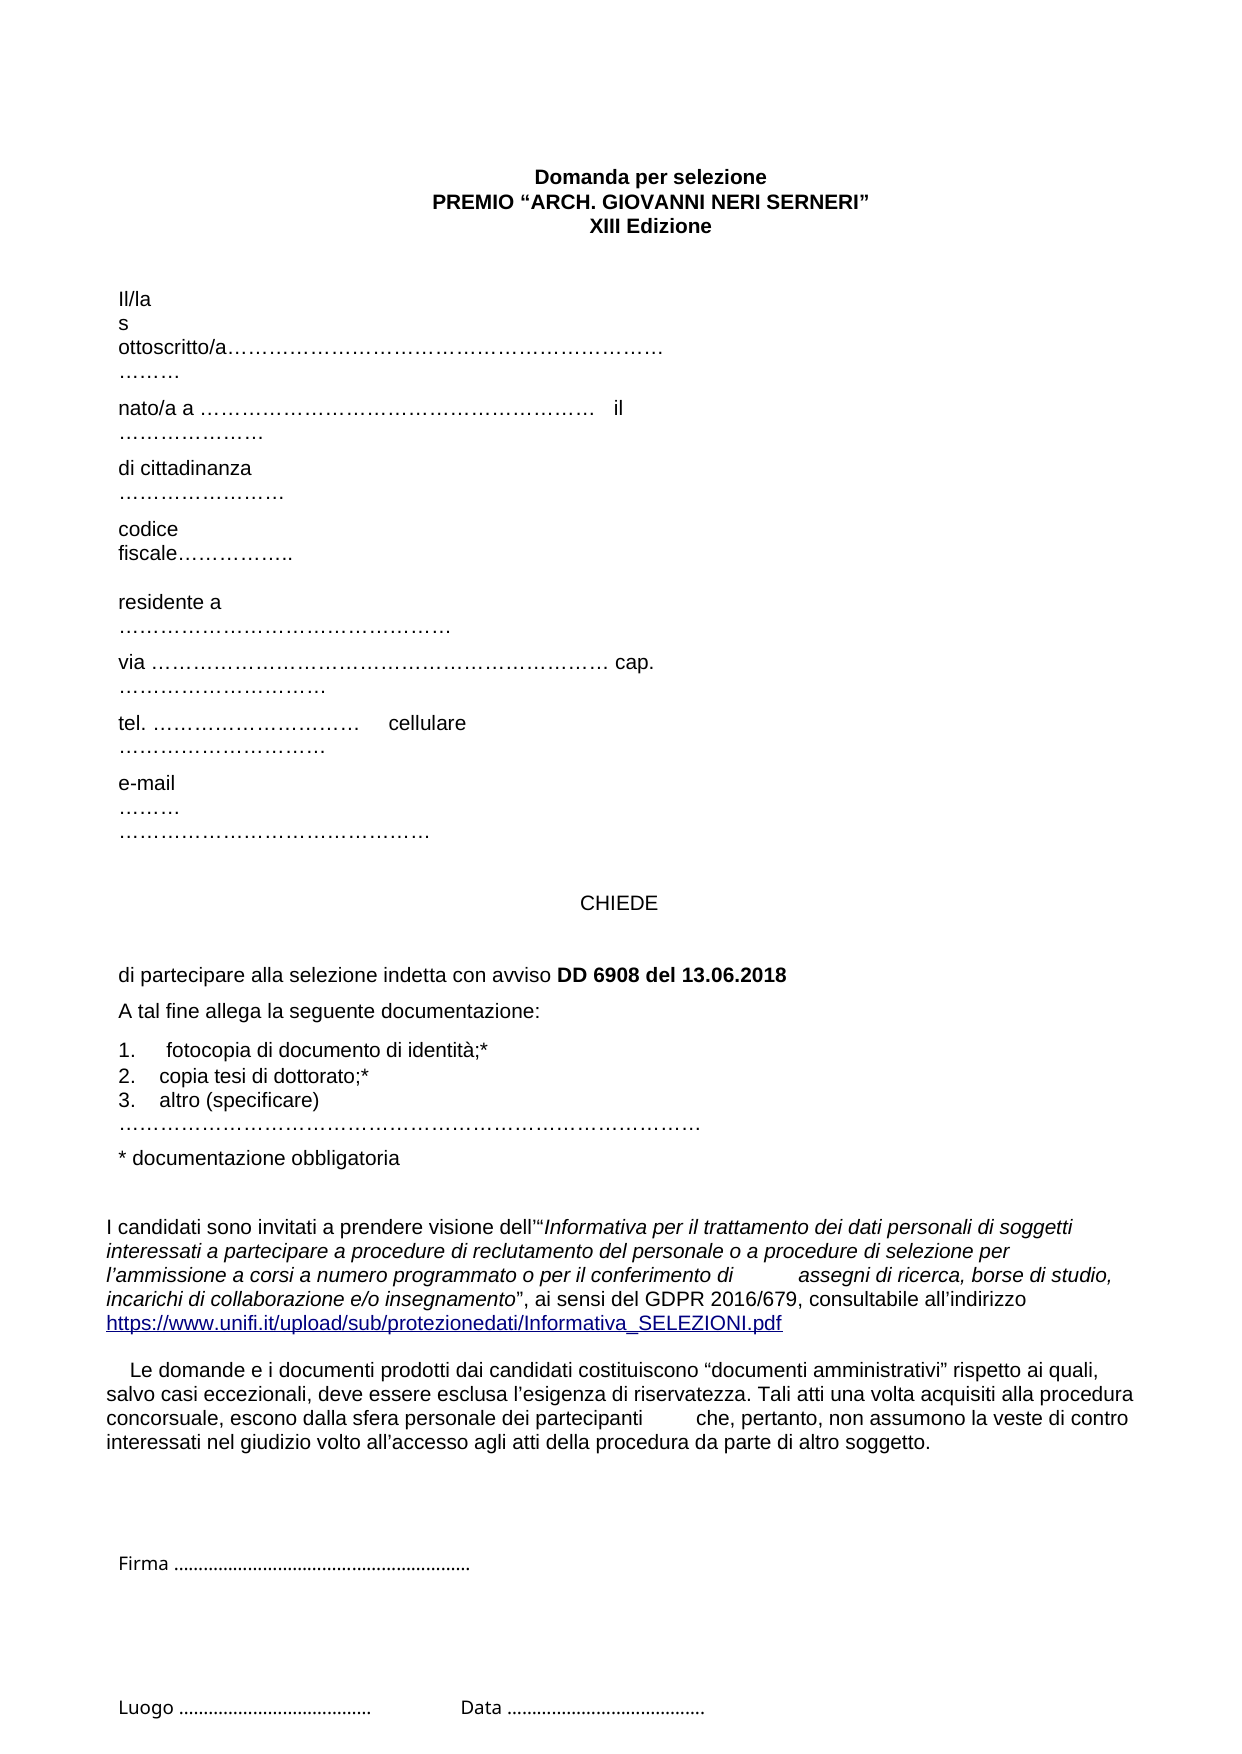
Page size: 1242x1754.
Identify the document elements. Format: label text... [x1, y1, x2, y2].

text e-mail ……………………………………………… [118, 771, 466, 843]
text 3. altro (specificare) ………………………………………………………………………… [118, 1088, 778, 1133]
text di partecipare alla selezione indetta con avviso DD 6908 del 13.06.2018 [118, 962, 1122, 986]
text nato/a a ………………………………………………… il ………………… [118, 396, 646, 443]
text via ………………………………………………………… cap. ………………………… [118, 650, 702, 698]
text tel. ………………………… cellulare ………………………… [118, 710, 585, 758]
text Firma …………………………………………………… [118, 1550, 491, 1576]
text A tal fine allega la seguente documentazione: [118, 999, 1122, 1023]
text * documentazione obbligatoria [118, 1146, 414, 1170]
subtitle PREMIO “ARCH. GIOVANNI NERI SERNERI” [106, 190, 1135, 214]
text 1. fotocopia di documento di identità;* [118, 1036, 994, 1064]
subtitle Domanda per selezione [106, 165, 1135, 189]
text 2. copia tesi di dottorato;* [118, 1064, 508, 1088]
text CHIEDE [580, 891, 663, 914]
text I candidati sono invitati a prendere visione dell’“Informativa per il trattamento dei dati personali di soggetti interessati a partecipare a procedure di reclutamento del personale o a procedure di selezione per l’ammissione a corsi a numero programmato o per il conferimento di assegni di ricerca, borse di studio, incarichi di collaborazione e/o insegnamento”, ai sensi del GDPR 2016/679, consultabile all’indirizzo https://www.unifi.it/upload/sub/protezionedati/Informativa_SELEZIONI.pdf [106, 1214, 1138, 1334]
text Le domande e i documenti prodotti dai candidati costituiscono “documenti amministrativi” rispetto ai quali, salvo casi eccezionali, deve essere esclusa l’esigenza di riservatezza. Tali atti una volta acquisiti alla procedura concorsuale, escono dalla sfera personale dei partecipanti che, pertanto, non assumono la veste di contro interessati nel giudizio volto all’accesso agli atti della procedura da parte di altro soggetto. [106, 1358, 1138, 1454]
text codice fiscale…………….. [118, 516, 340, 564]
text residente a ………………………………………… [118, 589, 481, 637]
text Il/la sottoscritto/a……………………………………………………………… [118, 287, 670, 383]
subtitle XIII Edizione [106, 214, 1135, 238]
text Luogo ………………………………… Data …………………………………. [118, 1694, 762, 1720]
text di cittadinanza …………………… [118, 456, 392, 504]
